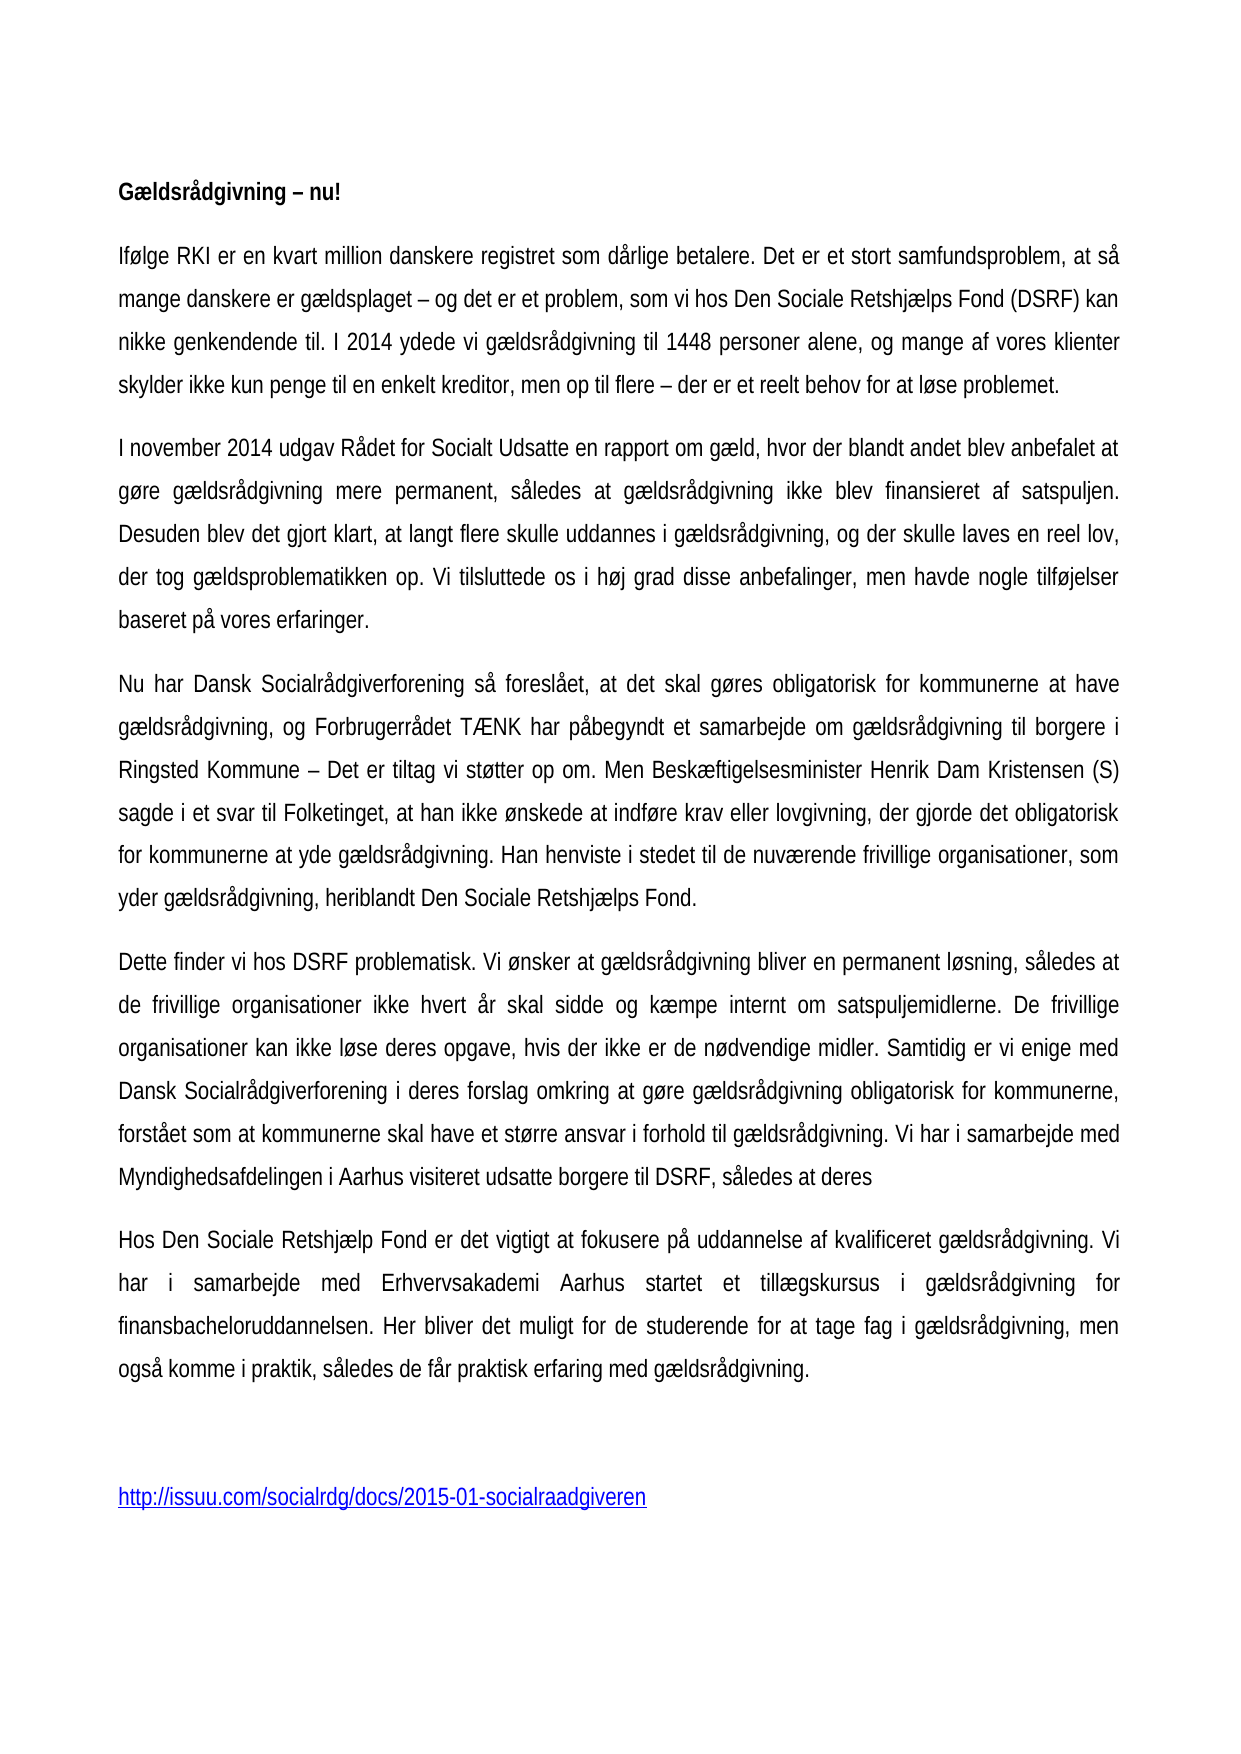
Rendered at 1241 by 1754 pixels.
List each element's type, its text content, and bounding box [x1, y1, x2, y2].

text http://issuu.com/socialrdg/docs/2015-01-socialraadgiveren [118, 1482, 1122, 1510]
text Hos Den Sociale Retshjælp Fond er det vigtigt at fokusere på uddannelse af kvalificeret gældsrådgivning. Vi har i samarbejde med Erhvervsakademi Aarhus startet et tillægskursus i gældsrådgivning for finansbacheloruddannelsen. Her bliver det muligt for de studerende for at tage fag i gældsrådgivning, men også komme i praktik, således de får praktisk erfaring med gældsrådgivning. [118, 1226, 1122, 1383]
text Dette finder vi hos DSRF problematisk. Vi ønsker at gældsrådgivning bliver en permanent løsning, således at de frivillige organisationer ikke hvert år skal sidde og kæmpe internt om satspuljemidlerne. De frivillige organisationer kan ikke løse deres opgave, hvis der ikke er de nødvendige midler. Samtidig er vi enige med Dansk Socialrådgiverforening i deres forslag omkring at gøre gældsrådgivning obligatorisk for kommunerne, forstået som at kommunerne skal have et større ansvar i forhold til gældsrådgivning. Vi har i samarbejde med Myndighedsafdelingen i Aarhus visiteret udsatte borgere til DSRF, således at deres [118, 947, 1122, 1190]
text Ifølge RKI er en kvart million danskere registret som dårlige betalere. Det er et stort samfundsproblem, at så mange danskere er gældsplaget – og det er et problem, som vi hos Den Sociale Retshjælps Fond (DSRF) kan nikke genkendende til. I 2014 ydede vi gældsrådgivning til 1448 personer alene, og mange af vores klienter skylder ikke kun penge til en enkelt kreditor, men op til flere – der er et reelt behov for at løse problemet. [118, 241, 1122, 398]
text Nu har Dansk Socialrådgiverforening så foreslået, at det skal gøres obligatorisk for kommunerne at have gældsrådgivning, og Forbrugerrådet TÆNK har påbegyndt et samarbejde om gældsrådgivning til borgere i Ringsted Kommune – Det er tiltag vi støtter op om. Men Beskæftigelsesminister Henrik Dam Kristensen (S) sagde i et svar til Folketinget, at han ikke ønskede at indføre krav eller lovgivning, der gjorde det obligatorisk for kommunerne at yde gældsrådgivning. Han henviste i stedet til de nuværende frivillige organisationer, som yder gældsrådgivning, heriblandt Den Sociale Retshjælps Fond. [118, 669, 1122, 912]
text Gældsrådgivning – nu! [118, 177, 1122, 206]
text I november 2014 udgav Rådet for Socialt Udsatte en rapport om gæld, hvor der blandt andet blev anbefalet at gøre gældsrådgivning mere permanent, således at gældsrådgivning ikke blev finansieret af satspuljen. Desuden blev det gjort klart, at langt flere skulle uddannes i gældsrådgivning, og der skulle laves en reel lov, der tog gældsproblematikken op. Vi tilsluttede os i høj grad disse anbefalinger, men havde nogle tilføjelser baseret på vores erfaringer. [118, 433, 1122, 634]
